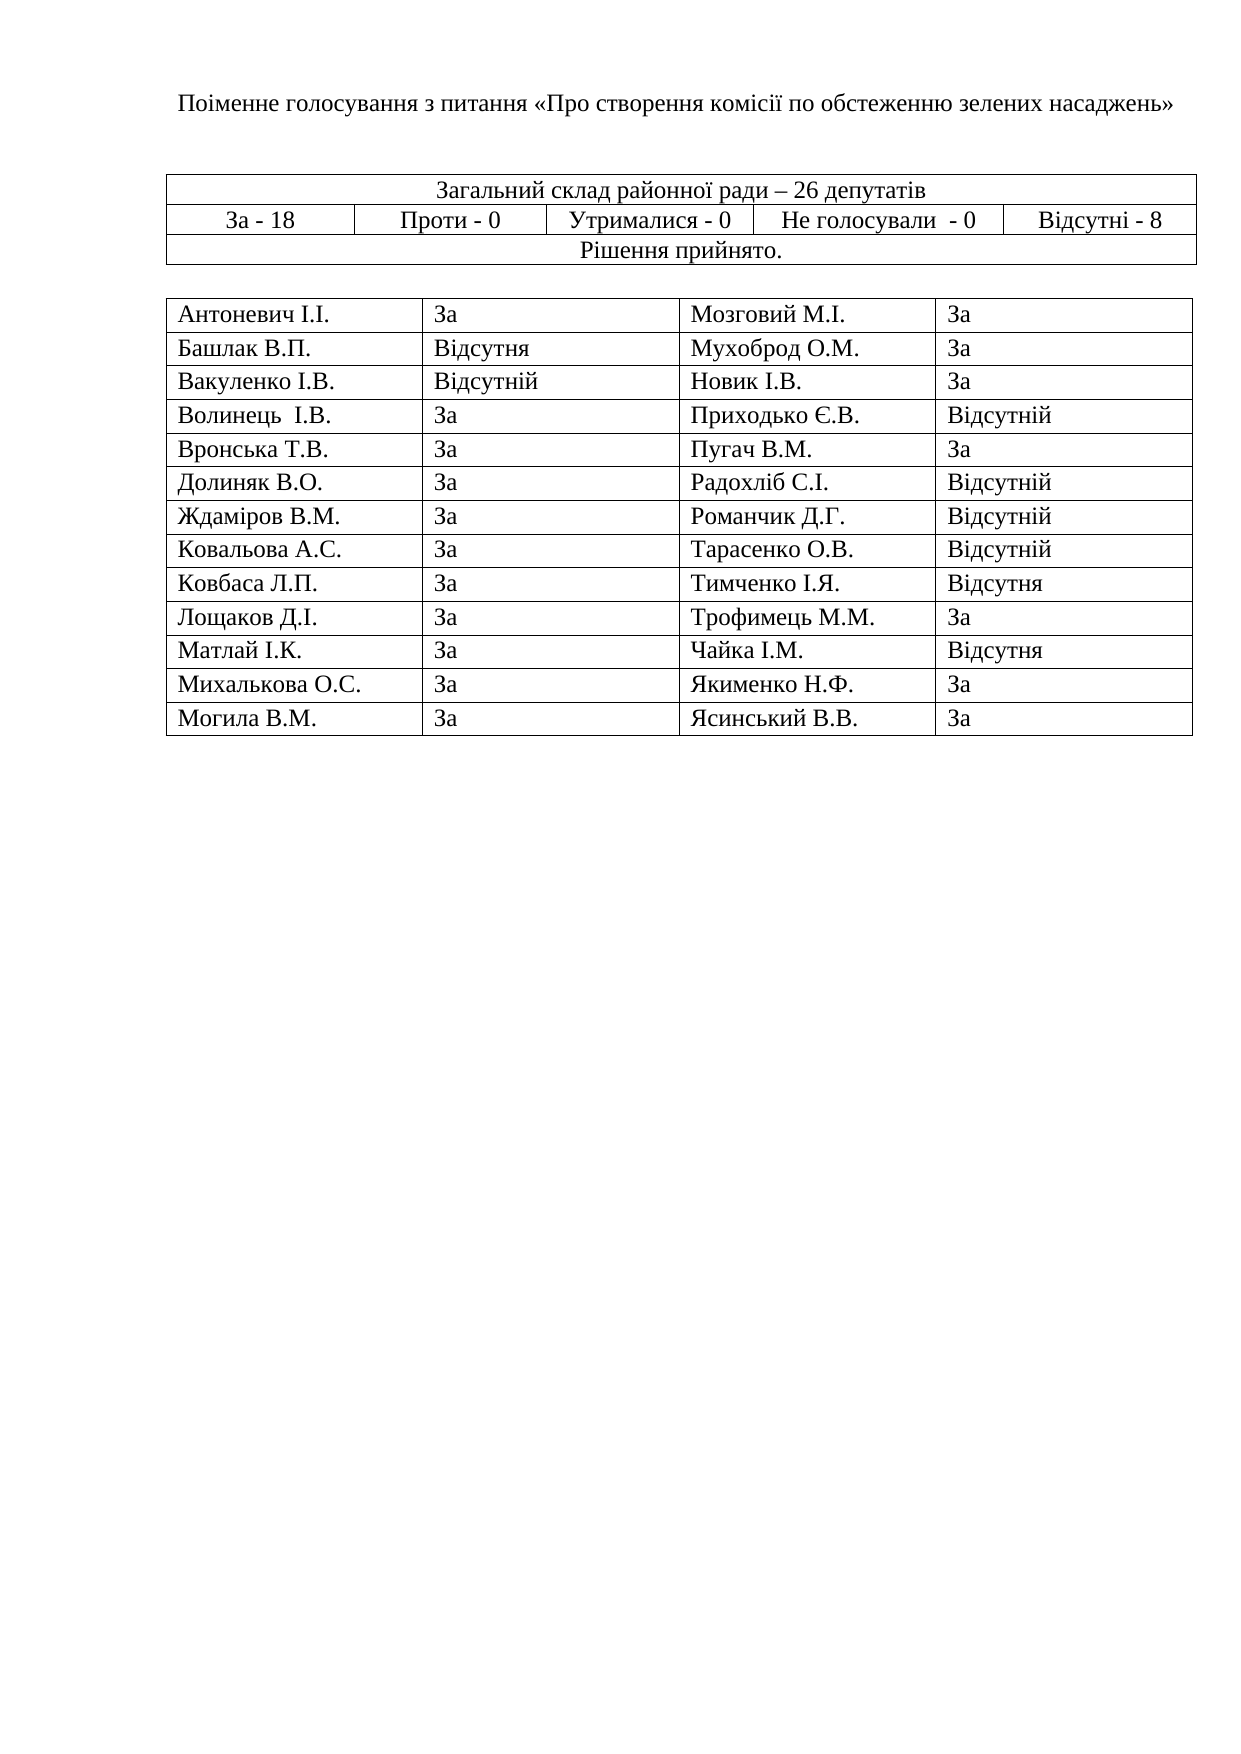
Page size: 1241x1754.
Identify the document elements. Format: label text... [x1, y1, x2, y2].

table_cell Новик І.В. [680, 366, 935, 399]
table_cell Не голосували - 0 [754, 205, 1003, 234]
text Поіменне голосування з питання «Про створення комісії по обстеженню зелених насаджень» [177, 88, 1181, 117]
table_cell Відсутній [936, 535, 1192, 567]
table_cell Трофимець М.М. [680, 602, 935, 634]
table_cell Тимченко І.Я. [680, 568, 935, 601]
table_cell За [423, 568, 679, 601]
table_cell Відсутній [423, 366, 679, 399]
table_header Загальний склад районної ради – 26 депутатів [167, 175, 1196, 204]
table_cell Мухоброд О.М. [680, 333, 935, 365]
table_cell Радохліб С.І. [680, 467, 935, 500]
table_cell Приходько Є.В. [680, 400, 935, 433]
table_cell Вронська Т.В. [167, 434, 422, 466]
table_cell Долиняк В.О. [167, 467, 422, 500]
table_cell Ждаміров В.М. [167, 501, 422, 533]
table_cell Відсутня [423, 333, 679, 365]
table_cell Ковальова А.С. [167, 535, 422, 567]
table_cell Михалькова О.С. [167, 669, 422, 702]
table_cell Чайка І.М. [680, 636, 935, 668]
table_cell Відсутня [936, 636, 1192, 668]
table_cell Пугач В.М. [680, 434, 935, 466]
table_cell Вакуленко І.В. [167, 366, 422, 399]
table_cell За [936, 333, 1192, 365]
table_cell За [936, 703, 1192, 735]
table_cell Відсутній [936, 467, 1192, 500]
table_cell Могила В.М. [167, 703, 422, 735]
table_cell Волинець І.В. [167, 400, 422, 433]
table_cell За [936, 669, 1192, 702]
table_cell Матлай І.К. [167, 636, 422, 668]
table_header За [936, 299, 1192, 332]
table_cell Ясинський В.В. [680, 703, 935, 735]
table_cell За [423, 636, 679, 668]
table_cell За [423, 703, 679, 735]
table_cell Башлак В.П. [167, 333, 422, 365]
table_cell Лощаков Д.І. [167, 602, 422, 634]
table_cell Проти - 0 [355, 205, 546, 234]
table_cell Відсутній [936, 501, 1192, 533]
table_cell За [423, 669, 679, 702]
table_cell За [423, 434, 679, 466]
table_cell За [936, 602, 1192, 634]
table_cell Рішення прийнято. [167, 235, 1196, 263]
table_cell За [936, 366, 1192, 399]
table_cell Утрималися - 0 [547, 205, 753, 234]
table_cell Тарасенко О.В. [680, 535, 935, 567]
table_cell За [423, 400, 679, 433]
table_header Антоневич І.І. [167, 299, 422, 332]
table_cell За [936, 434, 1192, 466]
table_cell За [423, 467, 679, 500]
table_cell Відсутній [936, 400, 1192, 433]
table_cell За [423, 501, 679, 533]
table_cell За [423, 535, 679, 567]
table_cell Романчик Д.Г. [680, 501, 935, 533]
table_cell Ковбаса Л.П. [167, 568, 422, 601]
table_cell Відсутня [936, 568, 1192, 601]
table_cell Відсутні - 8 [1004, 205, 1196, 234]
table_cell Якименко Н.Ф. [680, 669, 935, 702]
table_cell За [423, 602, 679, 634]
table_header За [423, 299, 679, 332]
table_cell За - 18 [167, 205, 354, 234]
table_header Мозговий М.І. [680, 299, 935, 332]
